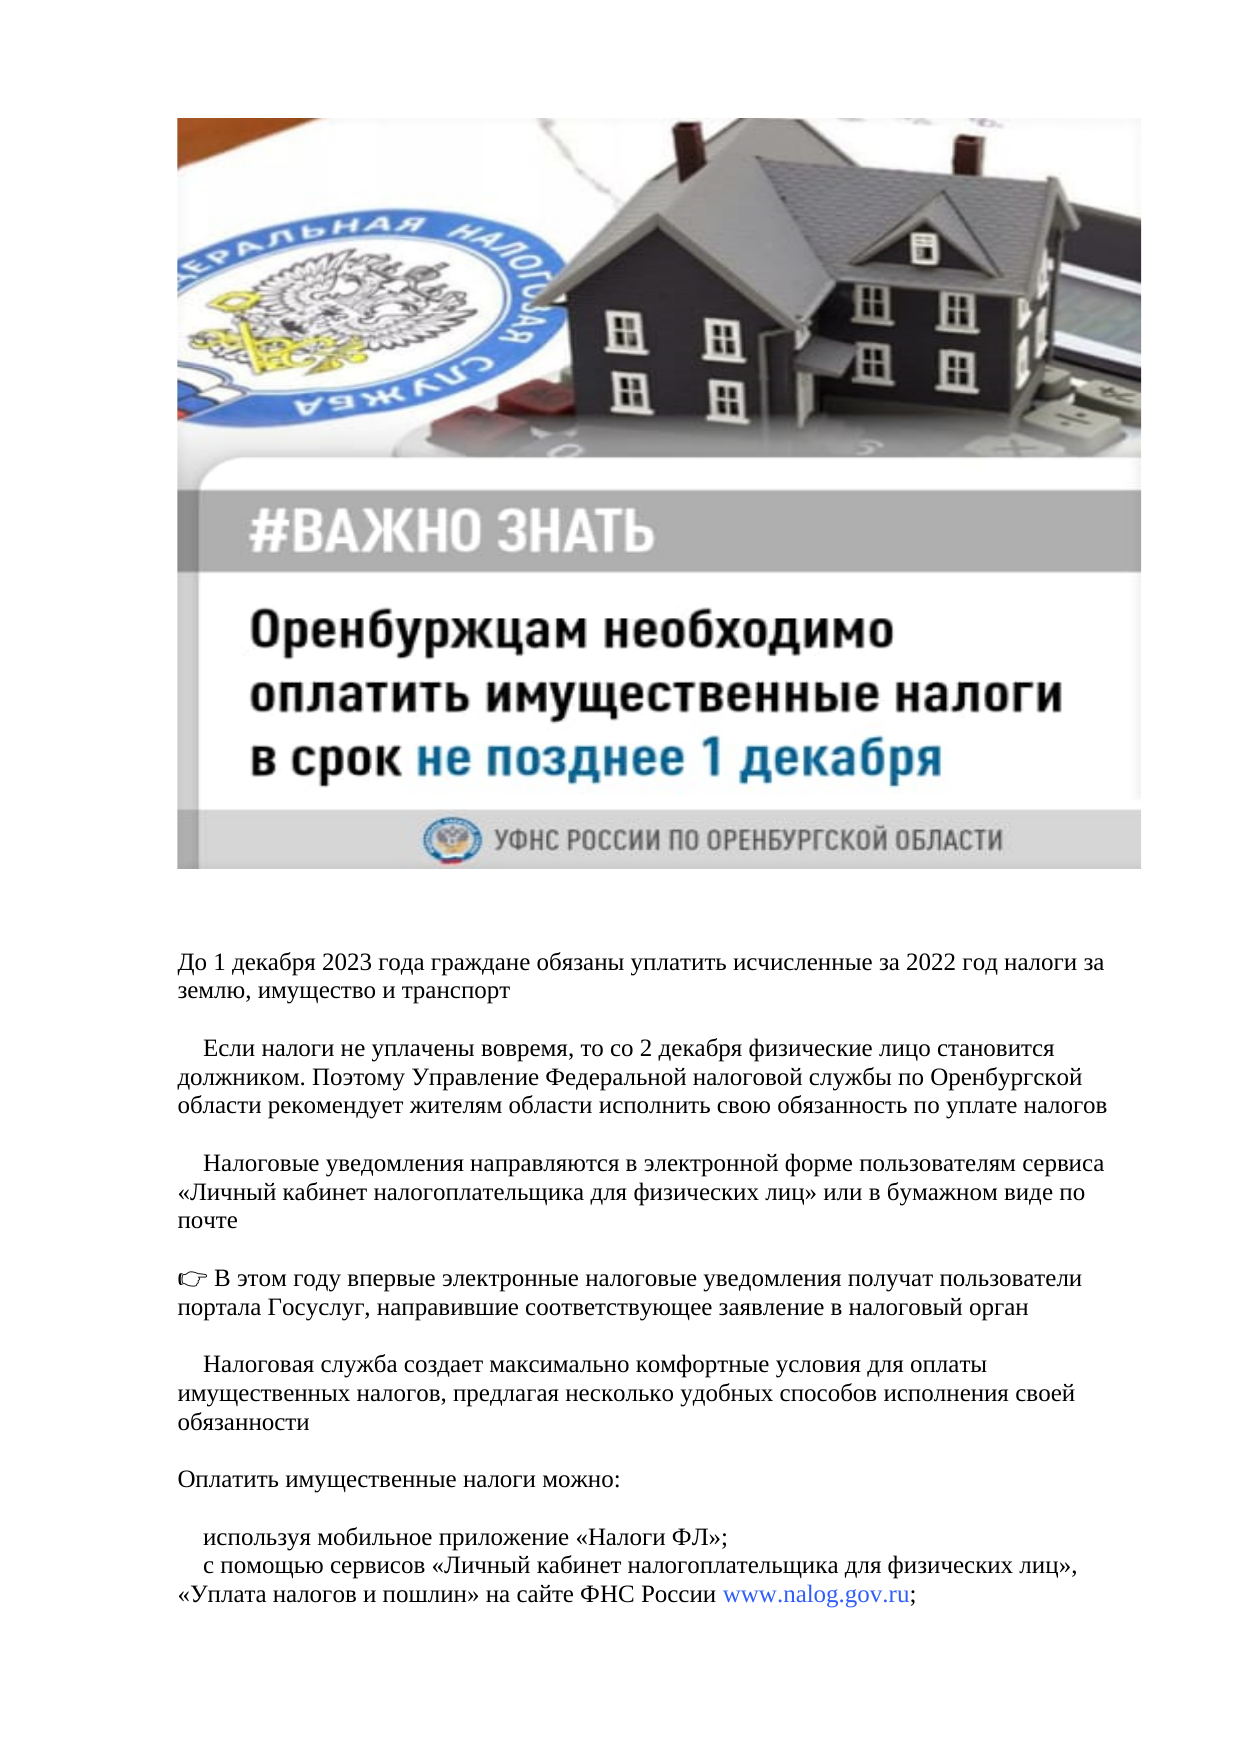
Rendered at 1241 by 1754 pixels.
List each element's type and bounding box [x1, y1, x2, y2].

text [177, 947, 1152, 1608]
picture [177, 118, 1142, 869]
